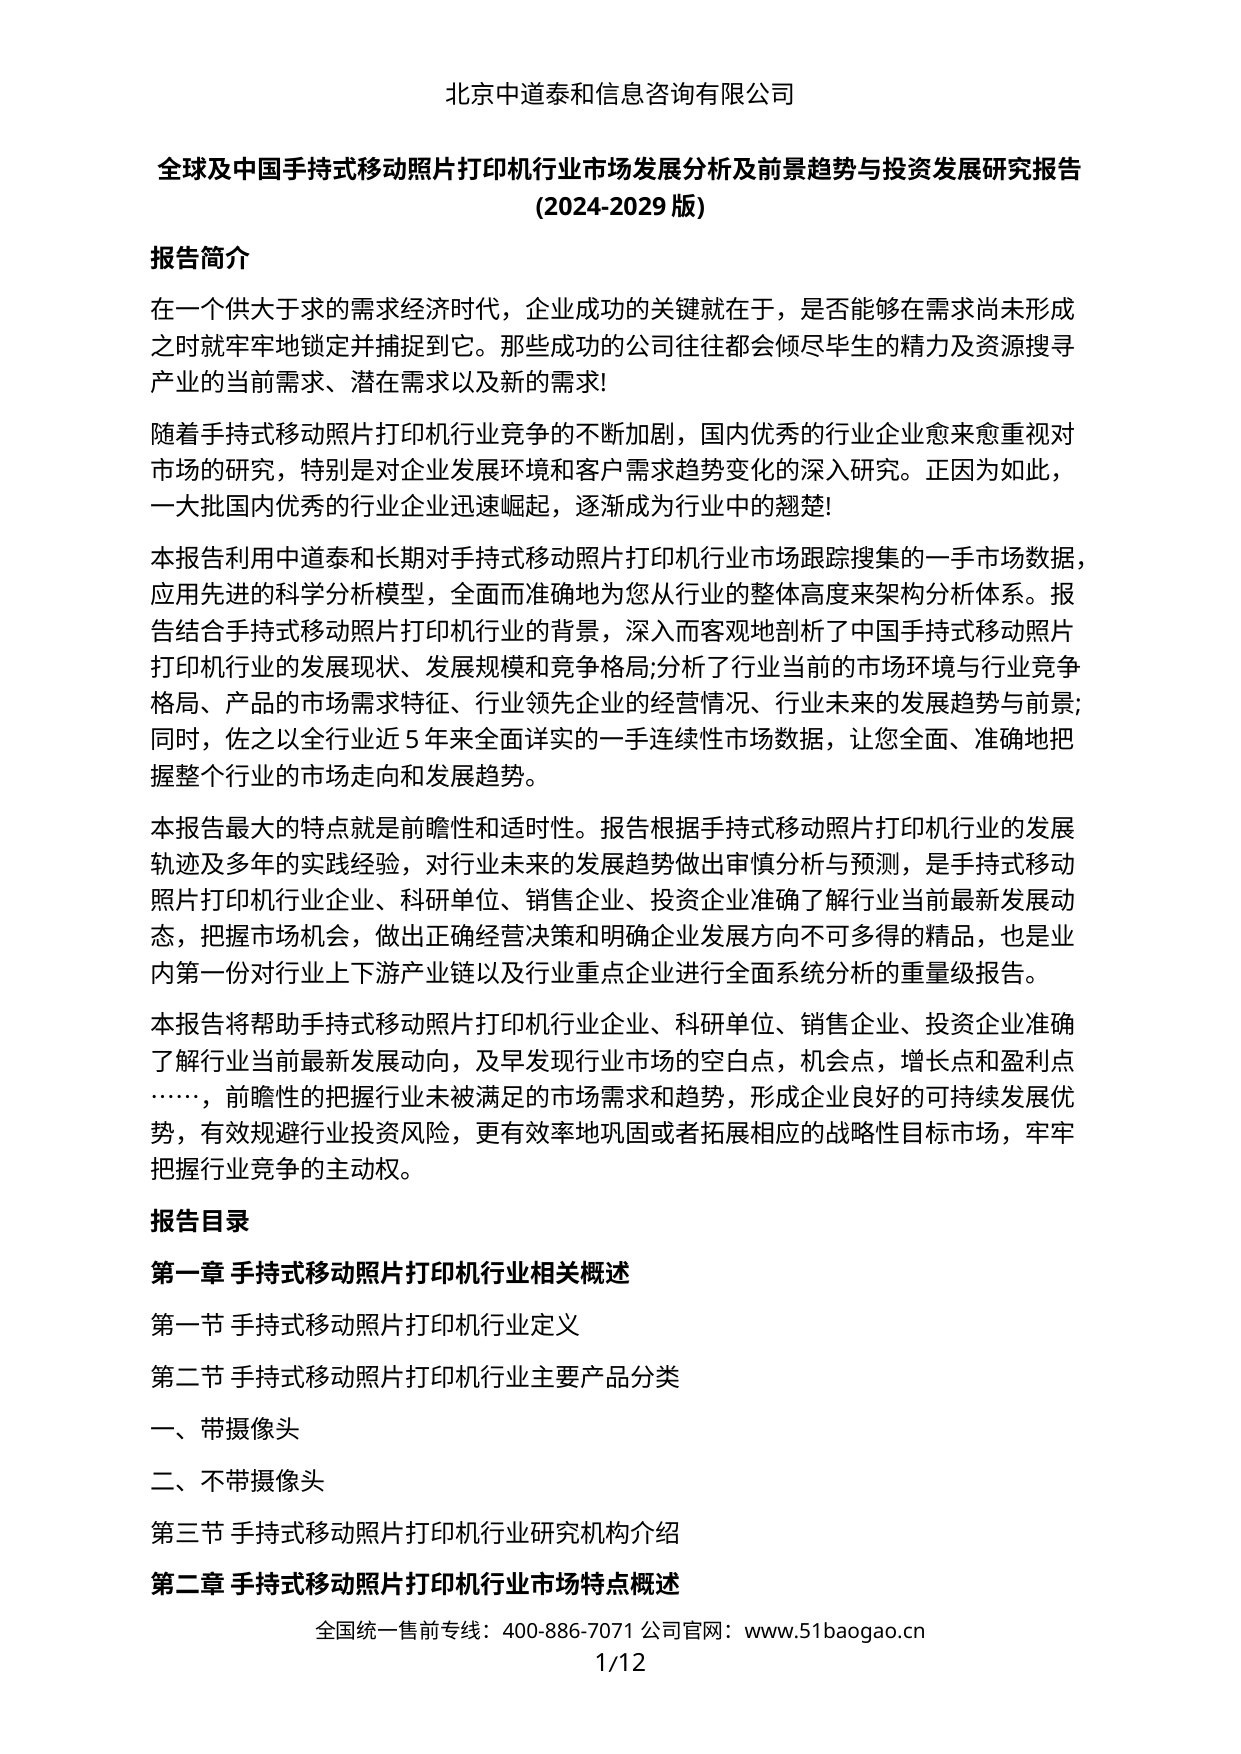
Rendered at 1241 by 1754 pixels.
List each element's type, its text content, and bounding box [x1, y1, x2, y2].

text 报告简介 [150, 238, 1090, 274]
text 随着手持式移动照片打印机行业竞争的不断加剧，国内优秀的行业企业愈来愈重视对市场的研究，特别是对企业发展环境和客户需求趋势变化的深入研究。正因为如此，一大批国内优秀的行业企业迅速崛起，逐渐成为行业中的翘楚! [150, 414, 1090, 523]
text 本报告将帮助手持式移动照片打印机行业企业、科研单位、销售企业、投资企业准确了解行业当前最新发展动向，及早发现行业市场的空白点，机会点，增长点和盈利点……，前瞻性的把握行业未被满足的市场需求和趋势，形成企业良好的可持续发展优势，有效规避行业投资风险，更有效率地巩固或者拓展相应的战略性目标市场，牢牢把握行业竞争的主动权。 [150, 1005, 1090, 1186]
text 二、不带摄像头 [150, 1461, 1090, 1497]
text 报告目录 [150, 1202, 1090, 1238]
text 在一个供大于求的需求经济时代，企业成功的关键就在于，是否能够在需求尚未形成之时就牢牢地锁定并捕捉到它。那些成功的公司往往都会倾尽毕生的精力及资源搜寻产业的当前需求、潜在需求以及新的需求! [150, 290, 1090, 399]
text 第二章 手持式移动照片打印机行业市场特点概述 [150, 1565, 1090, 1601]
text 本报告最大的特点就是前瞻性和适时性。报告根据手持式移动照片打印机行业的发展轨迹及多年的实践经验，对行业未来的发展趋势做出审慎分析与预测，是手持式移动照片打印机行业企业、科研单位、销售企业、投资企业准确了解行业当前最新发展动态，把握市场机会，做出正确经营决策和明确企业发展方向不可多得的精品，也是业内第一份对行业上下游产业链以及行业重点企业进行全面系统分析的重量级报告。 [150, 808, 1090, 989]
text 第一章 手持式移动照片打印机行业相关概述 [150, 1254, 1090, 1290]
text 第三节 手持式移动照片打印机行业研究机构介绍 [150, 1513, 1090, 1549]
text 本报告利用中道泰和长期对手持式移动照片打印机行业市场跟踪搜集的一手市场数据，应用先进的科学分析模型，全面而准确地为您从行业的整体高度来架构分析体系。报告结合手持式移动照片打印机行业的背景，深入而客观地剖析了中国手持式移动照片打印机行业的发展现状、发展规模和竞争格局;分析了行业当前的市场环境与行业竞争格局、产品的市场需求特征、行业领先企业的经营情况、行业未来的发展趋势与前景;同时，佐之以全行业近5年来全面详实的一手连续性市场数据，让您全面、准确地把握整个行业的市场走向和发展趋势。 [150, 539, 1090, 792]
text 第一节 手持式移动照片打印机行业定义 [150, 1306, 1090, 1342]
text 全球及中国手持式移动照片打印机行业市场发展分析及前景趋势与投资发展研究报告(2024-2029版) [150, 150, 1090, 222]
text 第二节 手持式移动照片打印机行业主要产品分类 [150, 1357, 1090, 1394]
text 一、带摄像头 [150, 1409, 1090, 1446]
